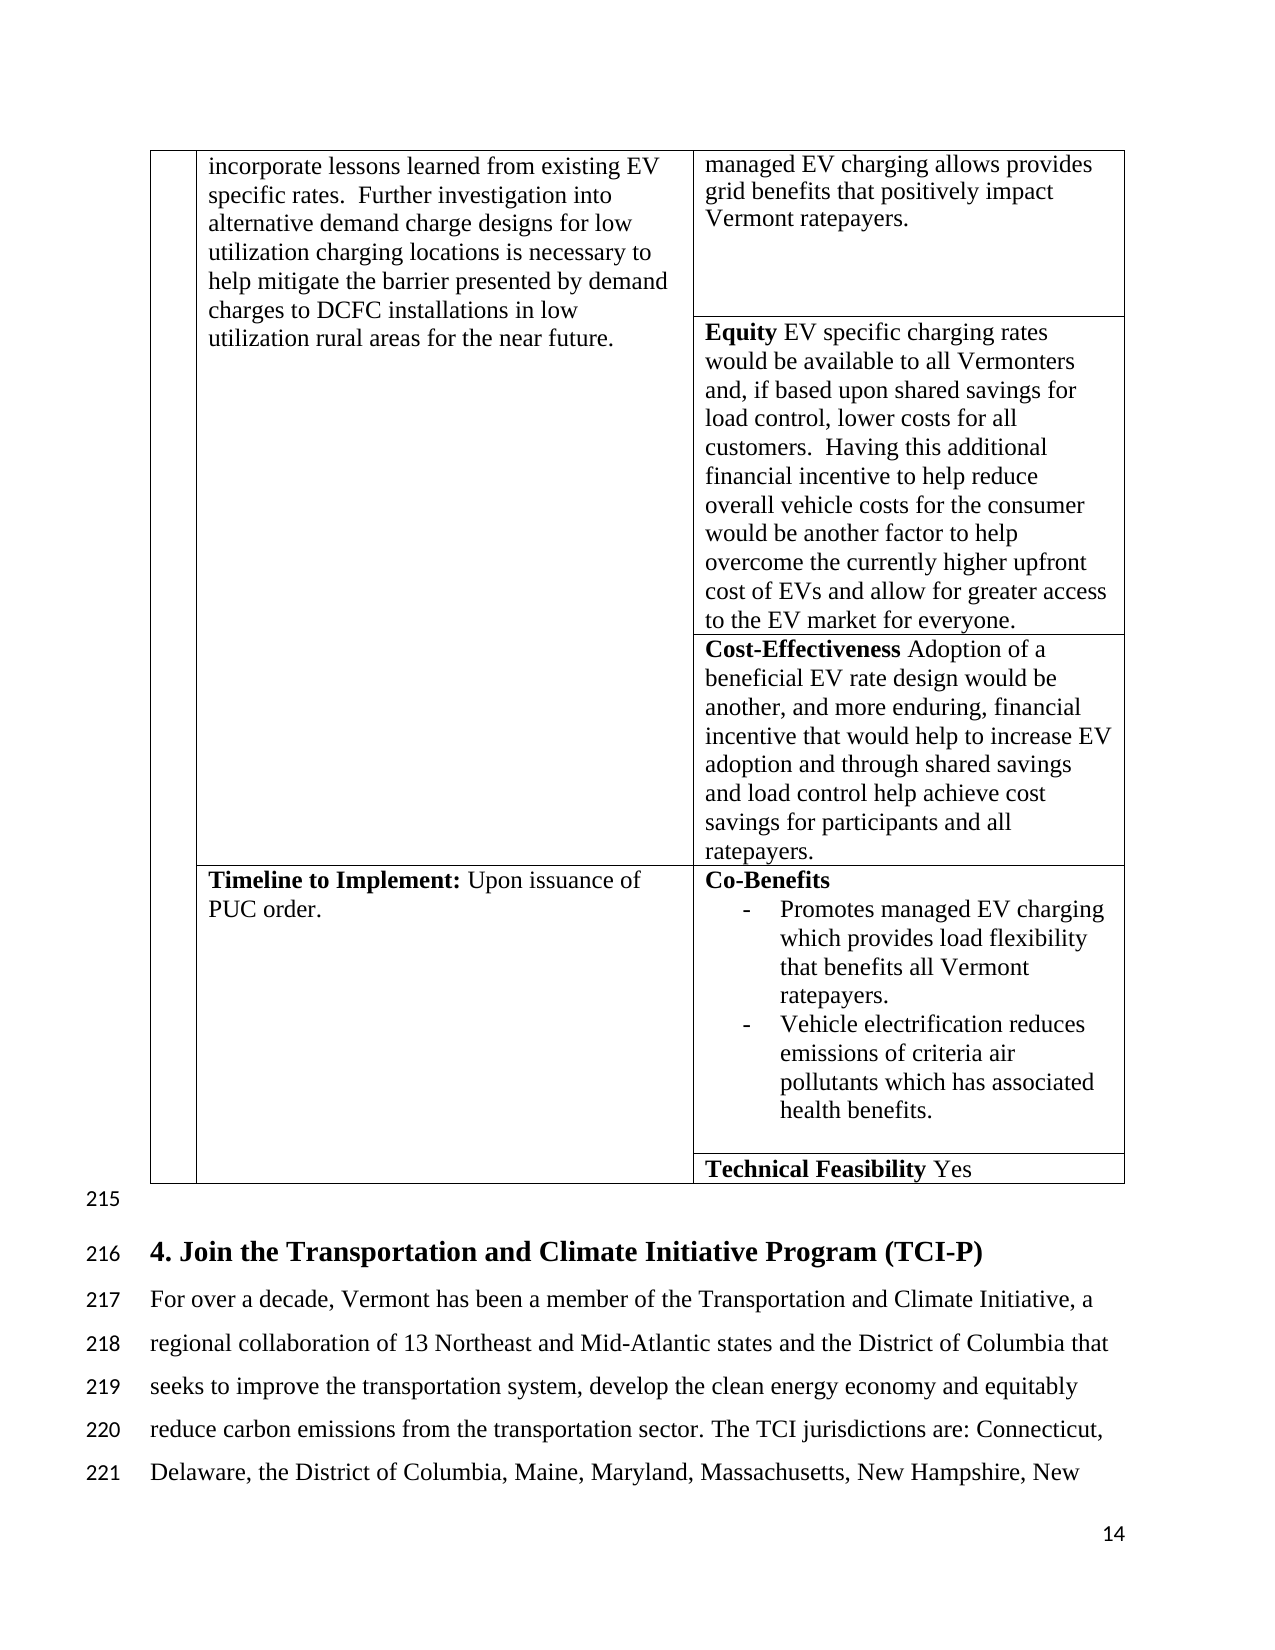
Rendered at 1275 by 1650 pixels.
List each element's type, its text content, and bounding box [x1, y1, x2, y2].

table_cell Timeline to Implement: Upon issuance of PUC order. [197, 866, 693, 1183]
table_cell Cost-Effectiveness Adoption of a beneficial EV rate design would be another, and more enduring, financial incentive that would help to increase EV adoption and through shared savings and load control help achieve cost savings for participants and all ratepayers. [694, 635, 1124, 864]
table_cell a. [151, 151, 196, 1183]
table_cell Co-Benefits Promotes managed EV charging which provides load flexibility that benefits all Vermont ratepayers. Vehicle electrification reduces emissions of criteria air pollutants which has associated health benefits. [694, 866, 1124, 1153]
table_cell Equity EV specific charging rates would be available to all Vermonters and, if based upon shared savings for load control, lower costs for all customers. Having this additional financial incentive to help reduce overall vehicle costs for the consumer would be another factor to help overcome the currently higher upfront cost of EVs and allow for greater access to the EV market for everyone. [694, 317, 1124, 633]
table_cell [197, 151, 693, 864]
table_cell Technical Feasibility Yes [694, 1154, 1124, 1183]
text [150, 1284, 1125, 1486]
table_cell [694, 151, 1124, 316]
text 4. Join the Transportation and Climate Initiative Program (TCI-P) [150, 1234, 1125, 1268]
